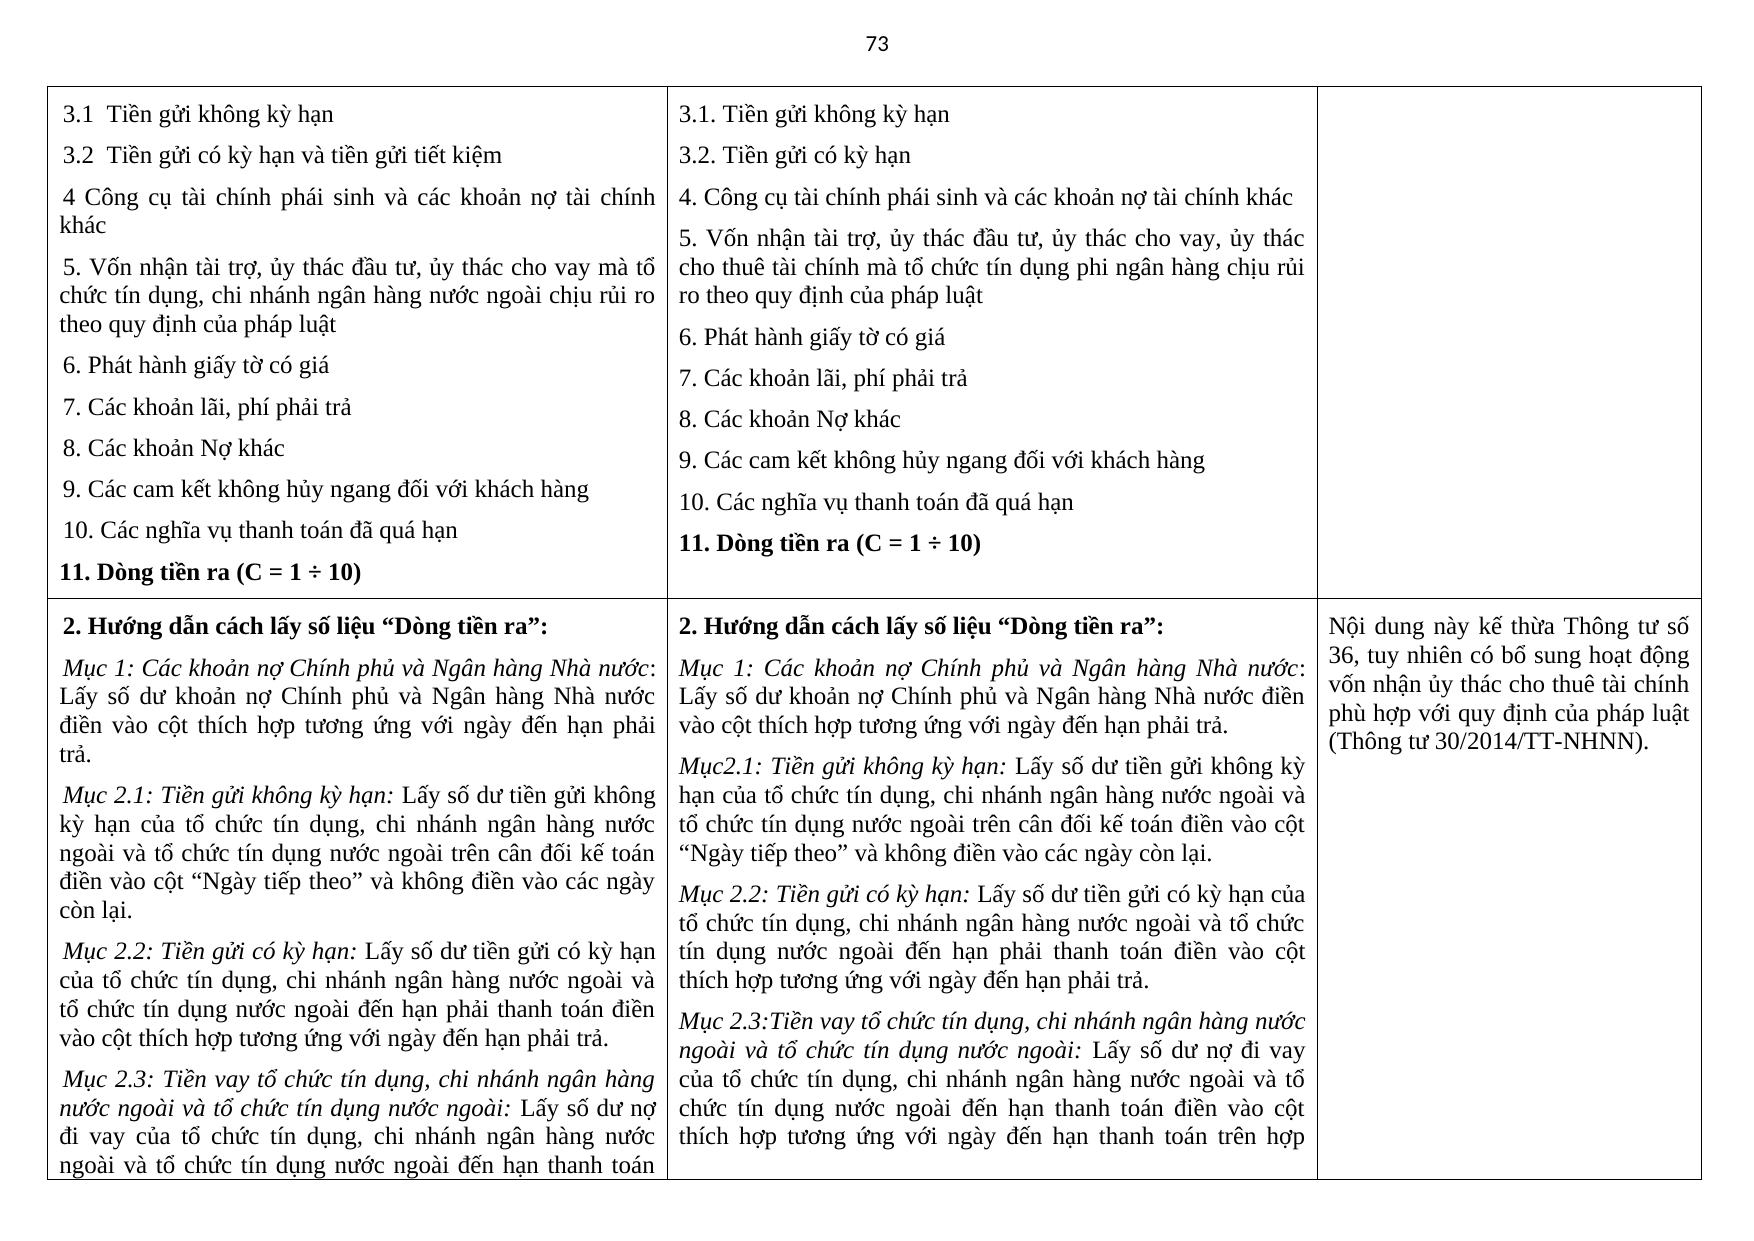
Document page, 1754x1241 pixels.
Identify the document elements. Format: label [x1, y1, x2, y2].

table_cell [1318, 87, 1701, 598]
table_cell [668, 599, 1317, 1179]
table_cell [1318, 599, 1701, 1179]
table_cell [48, 599, 667, 1179]
table_cell [48, 87, 667, 598]
table_cell [668, 87, 1317, 598]
